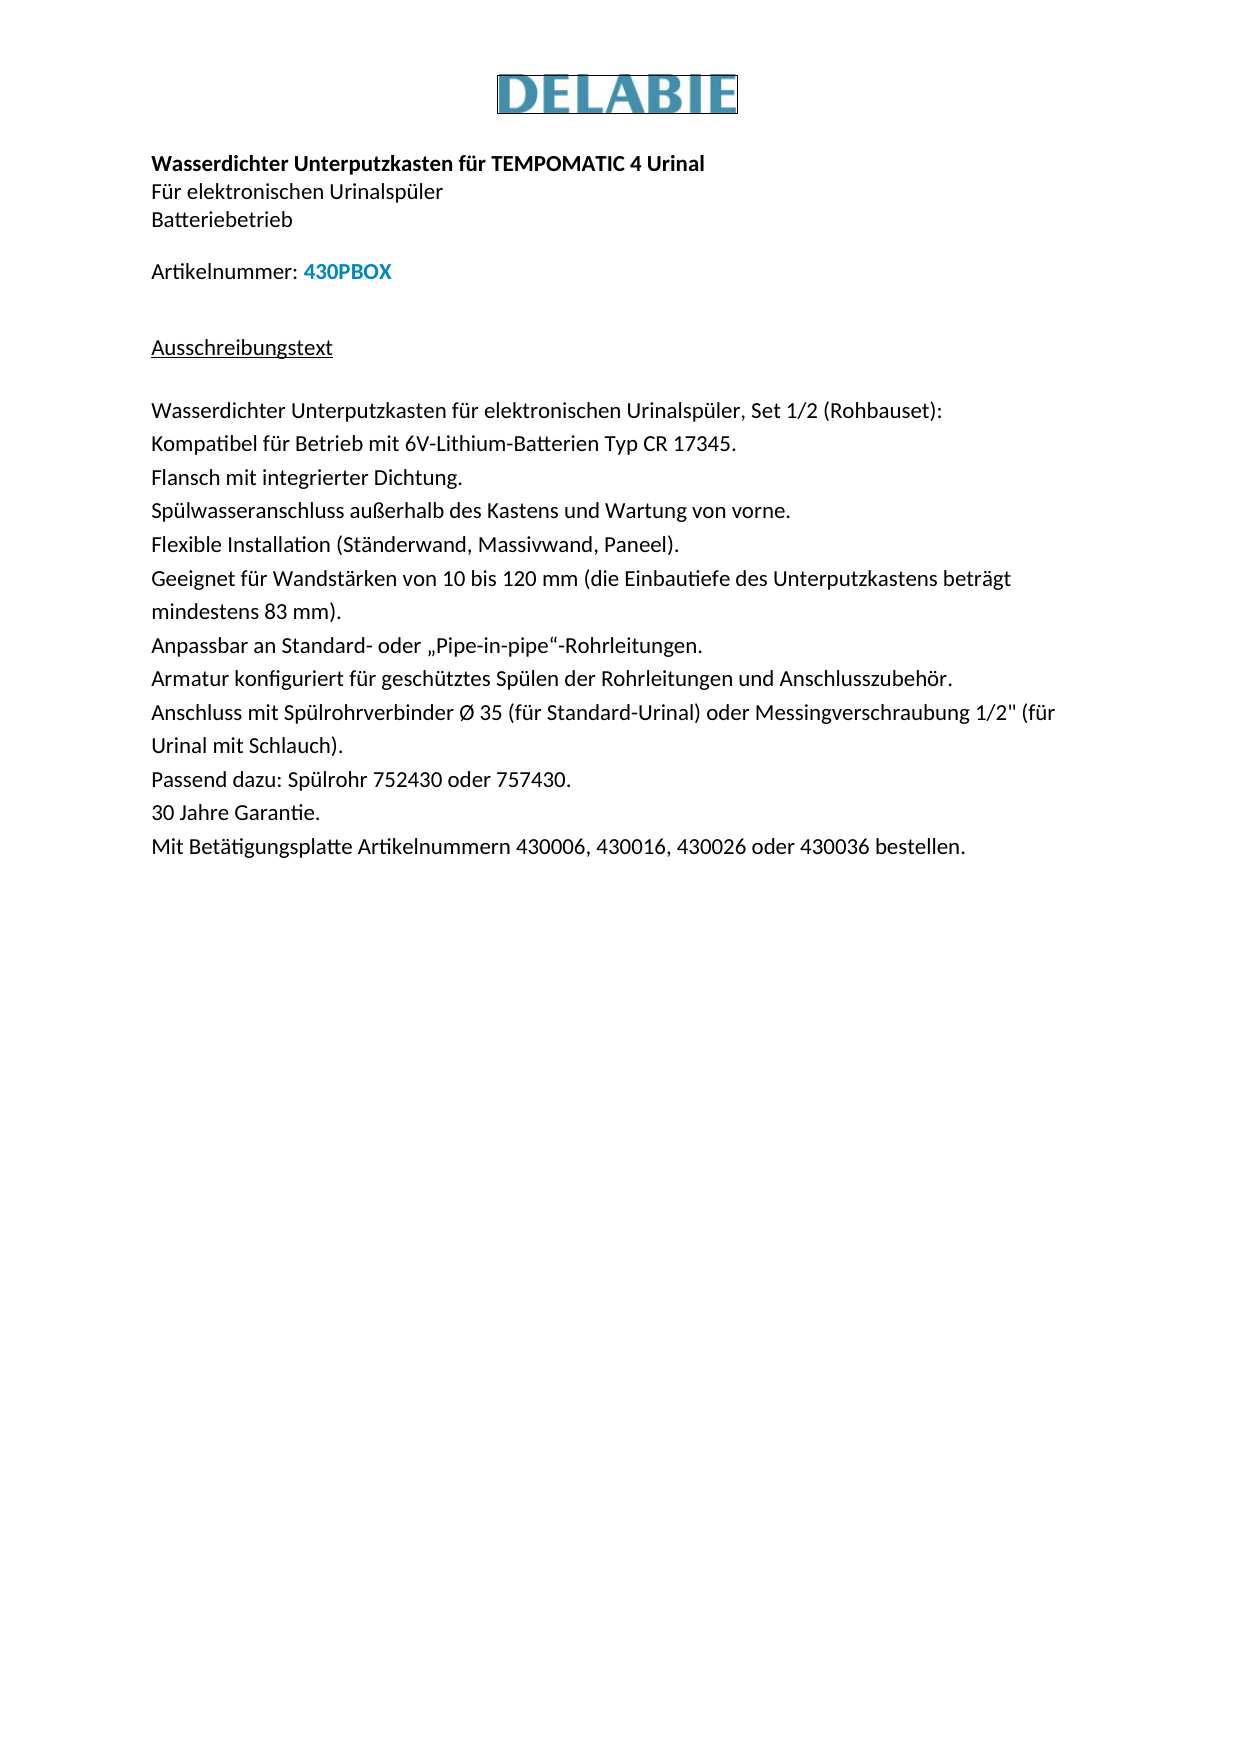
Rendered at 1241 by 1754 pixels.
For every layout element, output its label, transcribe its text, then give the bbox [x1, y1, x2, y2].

text Wasserdichter Unterputzkasten für TEMPOMATIC 4 Urinal [151, 149, 1084, 177]
text Batteriebetrieb [151, 205, 1084, 233]
text Wasserdichter Unterputzkasten für elektronischen Urinalspüler, Set 1/2 (Rohbauset): [151, 396, 1084, 424]
text Kompatibel für Betrieb mit 6V-Lithium-Batterien Typ CR 17345. [151, 429, 1084, 458]
text 30 Jahre Garantie. [151, 798, 1084, 827]
text Mit Betätigungsplatte Artikelnummern 430006, 430016, 430026 oder 430036 bestellen. [151, 832, 1084, 860]
text Flansch mit integrierter Dichtung. [151, 463, 1084, 491]
text Anpassbar an Standard- oder „Pipe-in-pipe“-Rohrleitungen. [151, 631, 1084, 659]
text Geeignet für Wandstärken von 10 bis 120 mm (die Einbautiefe des Unterputzkastens beträgt mindestens 83 mm). [151, 564, 1084, 625]
text Spülwasseranschluss außerhalb des Kastens und Wartung von vorne. [151, 497, 1084, 525]
text Für elektronischen Urinalspüler [151, 177, 1084, 205]
text Artikelnummer: 430PBOX [151, 257, 1084, 285]
text Ausschreibungstext [151, 333, 1084, 361]
text Armatur konfiguriert für geschütztes Spülen der Rohrleitungen und Anschlusszubehör. [151, 664, 1084, 692]
text Passend dazu: Spülrohr 752430 oder 757430. [151, 765, 1084, 793]
text Flexible Installation (Ständerwand, Massivwand, Paneel). [151, 530, 1084, 558]
picture [498, 76, 737, 113]
text Anschluss mit Spülrohrverbinder Ø 35 (für Standard-Urinal) oder Messingverschraubung 1/2" (für Urinal mit Schlauch). [151, 698, 1084, 759]
